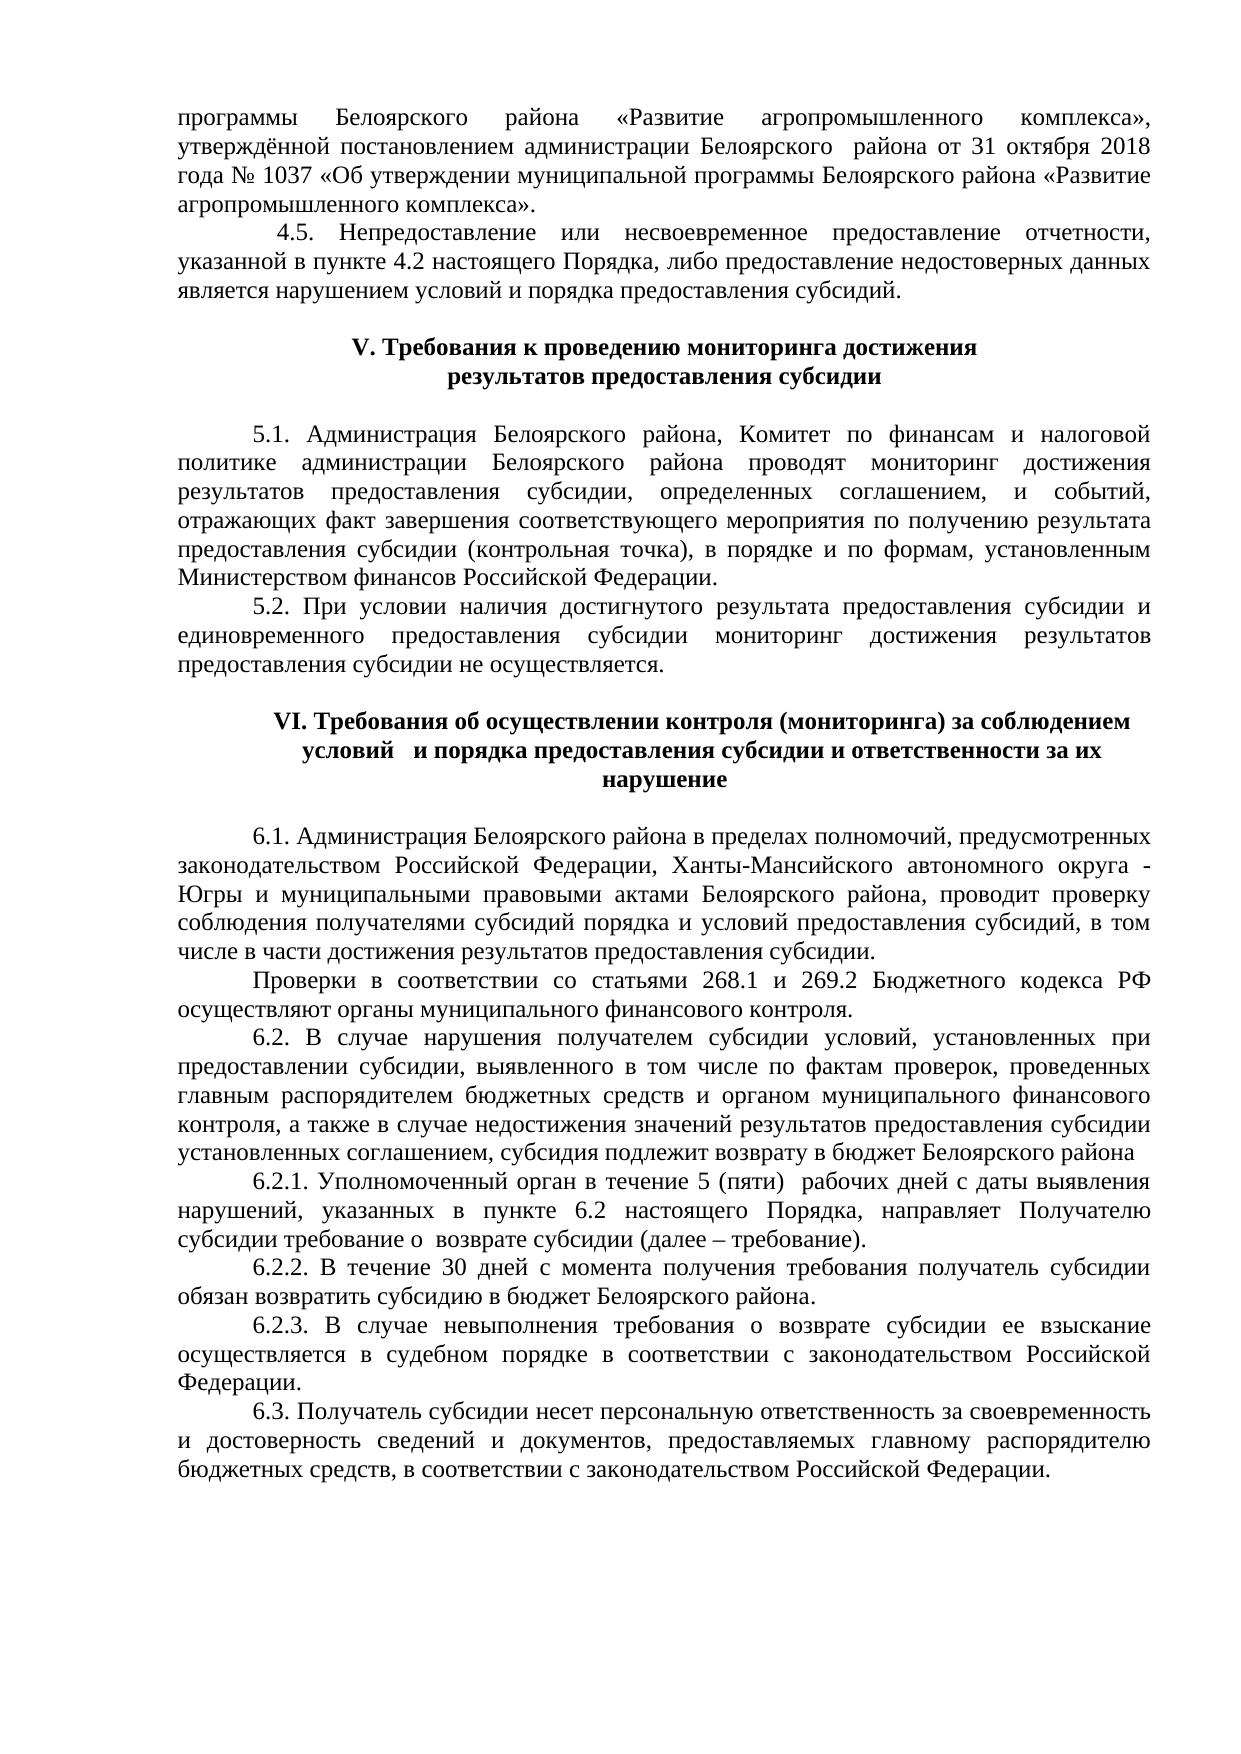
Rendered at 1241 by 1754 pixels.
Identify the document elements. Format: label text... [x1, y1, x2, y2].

text 6.3. Получатель субсидии несет персональную ответственность за своевременность и достоверность сведений и документов, предоставляемых главному распорядителю бюджетных средств, в соответствии с законодательством Российской Федерации. [177, 1396, 1152, 1482]
text 6.2.3. В случае невыполнения требования о возврате субсидии ее взыскание осуществляется в судебном порядке в соответствии с законодательством Российской Федерации. [177, 1310, 1152, 1396]
text Проверки в соответствии со статьями 268.1 и 269.2 Бюджетного кодекса РФ осуществляют органы муниципального финансового контроля. [177, 965, 1152, 1022]
text 6.2. В случае нарушения получателем субсидии условий, установленных при предоставлении субсидии, выявленного в том числе по фактам проверок, проведенных главным распорядителем бюджетных средств и органом муниципального финансового контроля, а также в случае недостижения значений результатов предоставления субсидии установленных соглашением, субсидия подлежит возврату в бюджет Белоярского района [177, 1022, 1152, 1166]
text 6.2.2. В течение 30 дней с момента получения требования получатель субсидии обязан возвратить субсидию в бюджет Белоярского района. [177, 1252, 1152, 1310]
text результатов предоставления субсидии [177, 361, 1152, 390]
text 5.2. При условии наличия достигнутого результата предоставления субсидии и единовременного предоставления субсидии мониторинг достижения результатов предоставления субсидии не осуществляется. [177, 591, 1152, 677]
text V. Требования к проведению мониторинга достижения [177, 332, 1152, 361]
text условий и порядка предоставления субсидии и ответственности за их нарушение [177, 735, 1152, 792]
text 6.1. Администрация Белоярского района в пределах полномочий, предусмотренных законодательством Российской Федерации, Ханты-Мансийского автономного округа - Югры и муниципальными правовыми актами Белоярского района, проводит проверку соблюдения получателями субсидий порядка и условий предоставления субсидий, в том числе в части достижения результатов предоставления субсидии. [177, 821, 1152, 965]
text VI. Требования об осуществлении контроля (мониторинга) за соблюдением [177, 706, 1152, 735]
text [177, 102, 1152, 217]
text 6.2.1. Уполномоченный орган в течение 5 (пяти) рабочих дней с даты выявления нарушений, указанных в пункте 6.2 настоящего Порядка, направляет Получателю субсидии требование о возврате субсидии (далее – требование). [177, 1166, 1152, 1252]
text 5.1. Администрация Белоярского района, Комитет по финансам и налоговой политике администрации Белоярского района проводят мониторинг достижения результатов предоставления субсидии, определенных соглашением, и событий, отражающих факт завершения соответствующего мероприятия по получению результата предоставления субсидии (контрольная точка), в порядке и по формам, установленным Министерством финансов Российской Федерации. [177, 419, 1152, 591]
text 4.5. Непредоставление или несвоевременное предоставление отчетности, указанной в пункте 4.2 настоящего Порядка, либо предоставление недостоверных данных является нарушением условий и порядка предоставления субсидий. [177, 217, 1152, 304]
